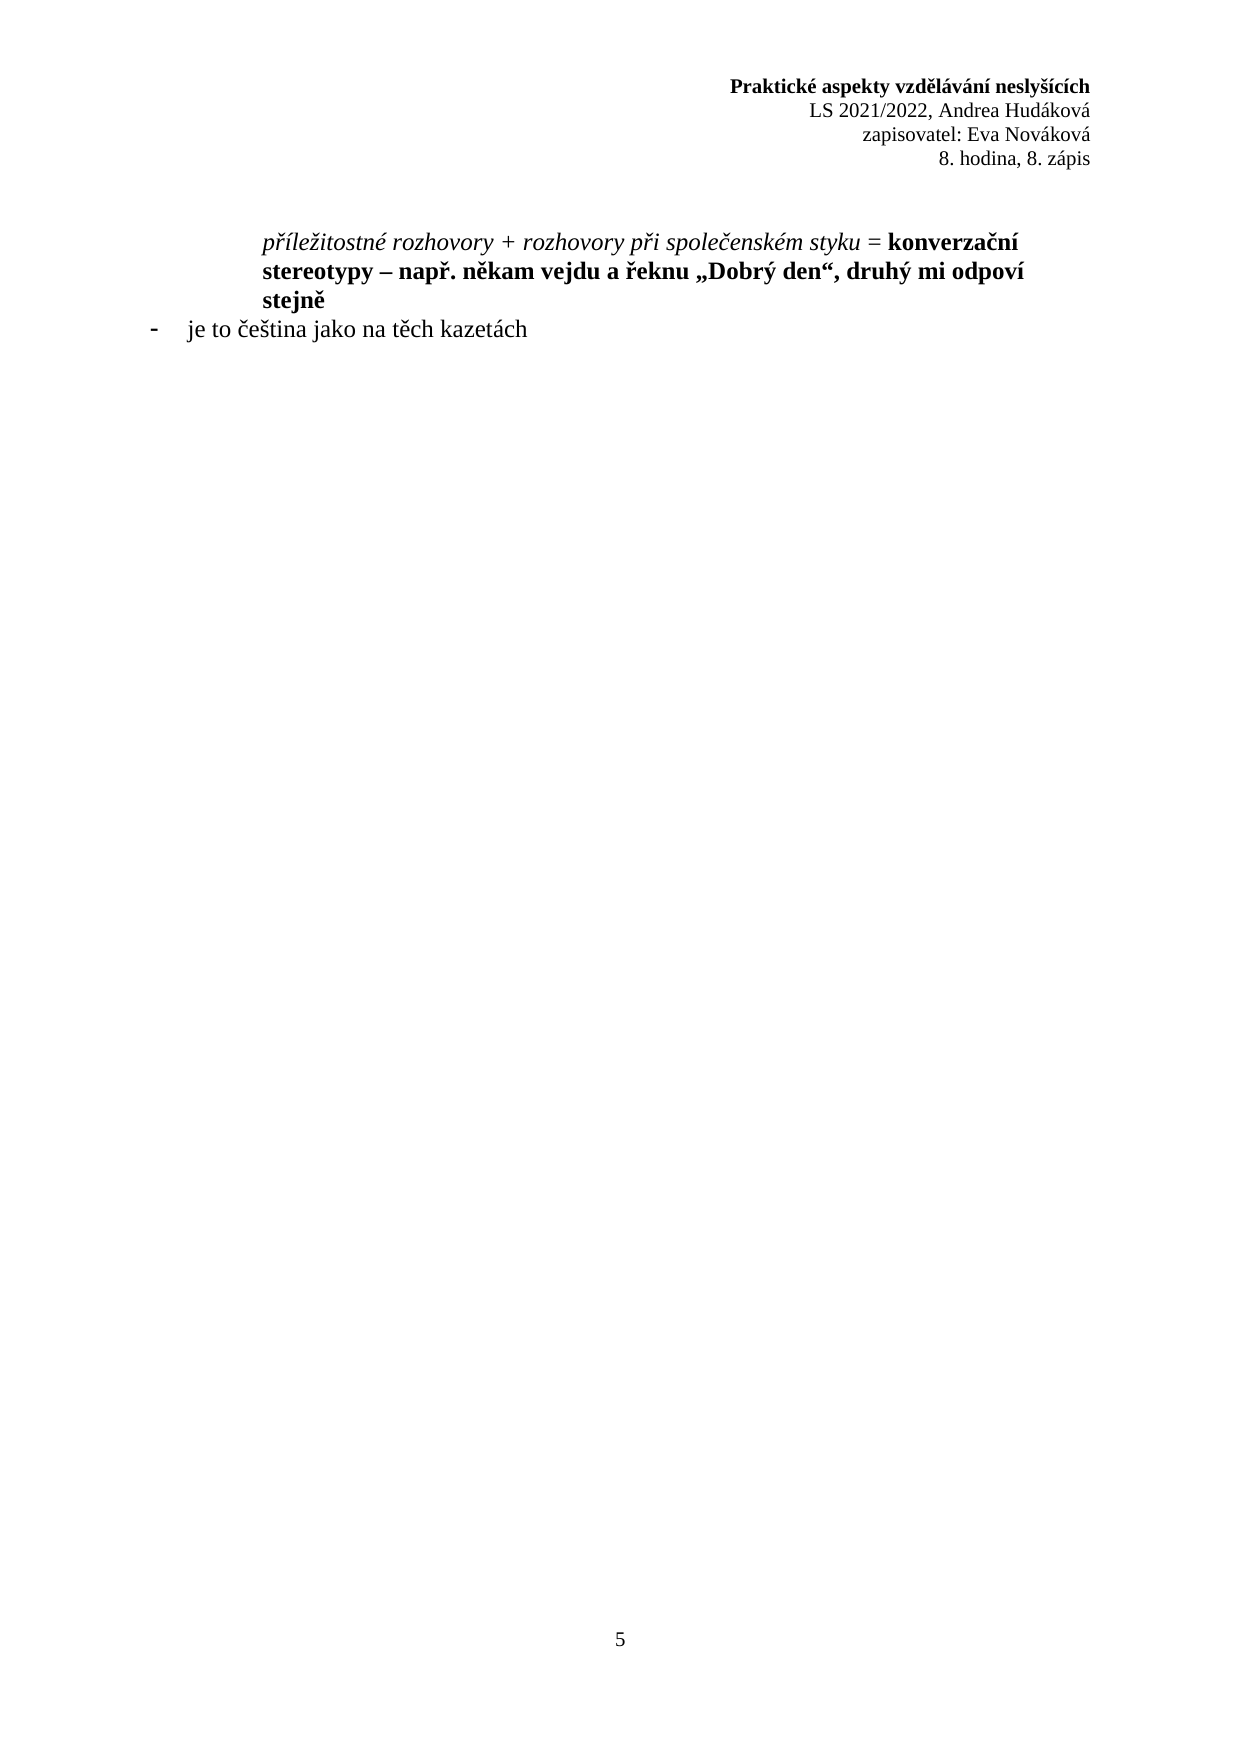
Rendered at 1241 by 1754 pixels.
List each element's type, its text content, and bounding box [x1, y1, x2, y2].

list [225, 227, 1090, 314]
list je to čeština jako na těch kazetách [150, 314, 1090, 342]
